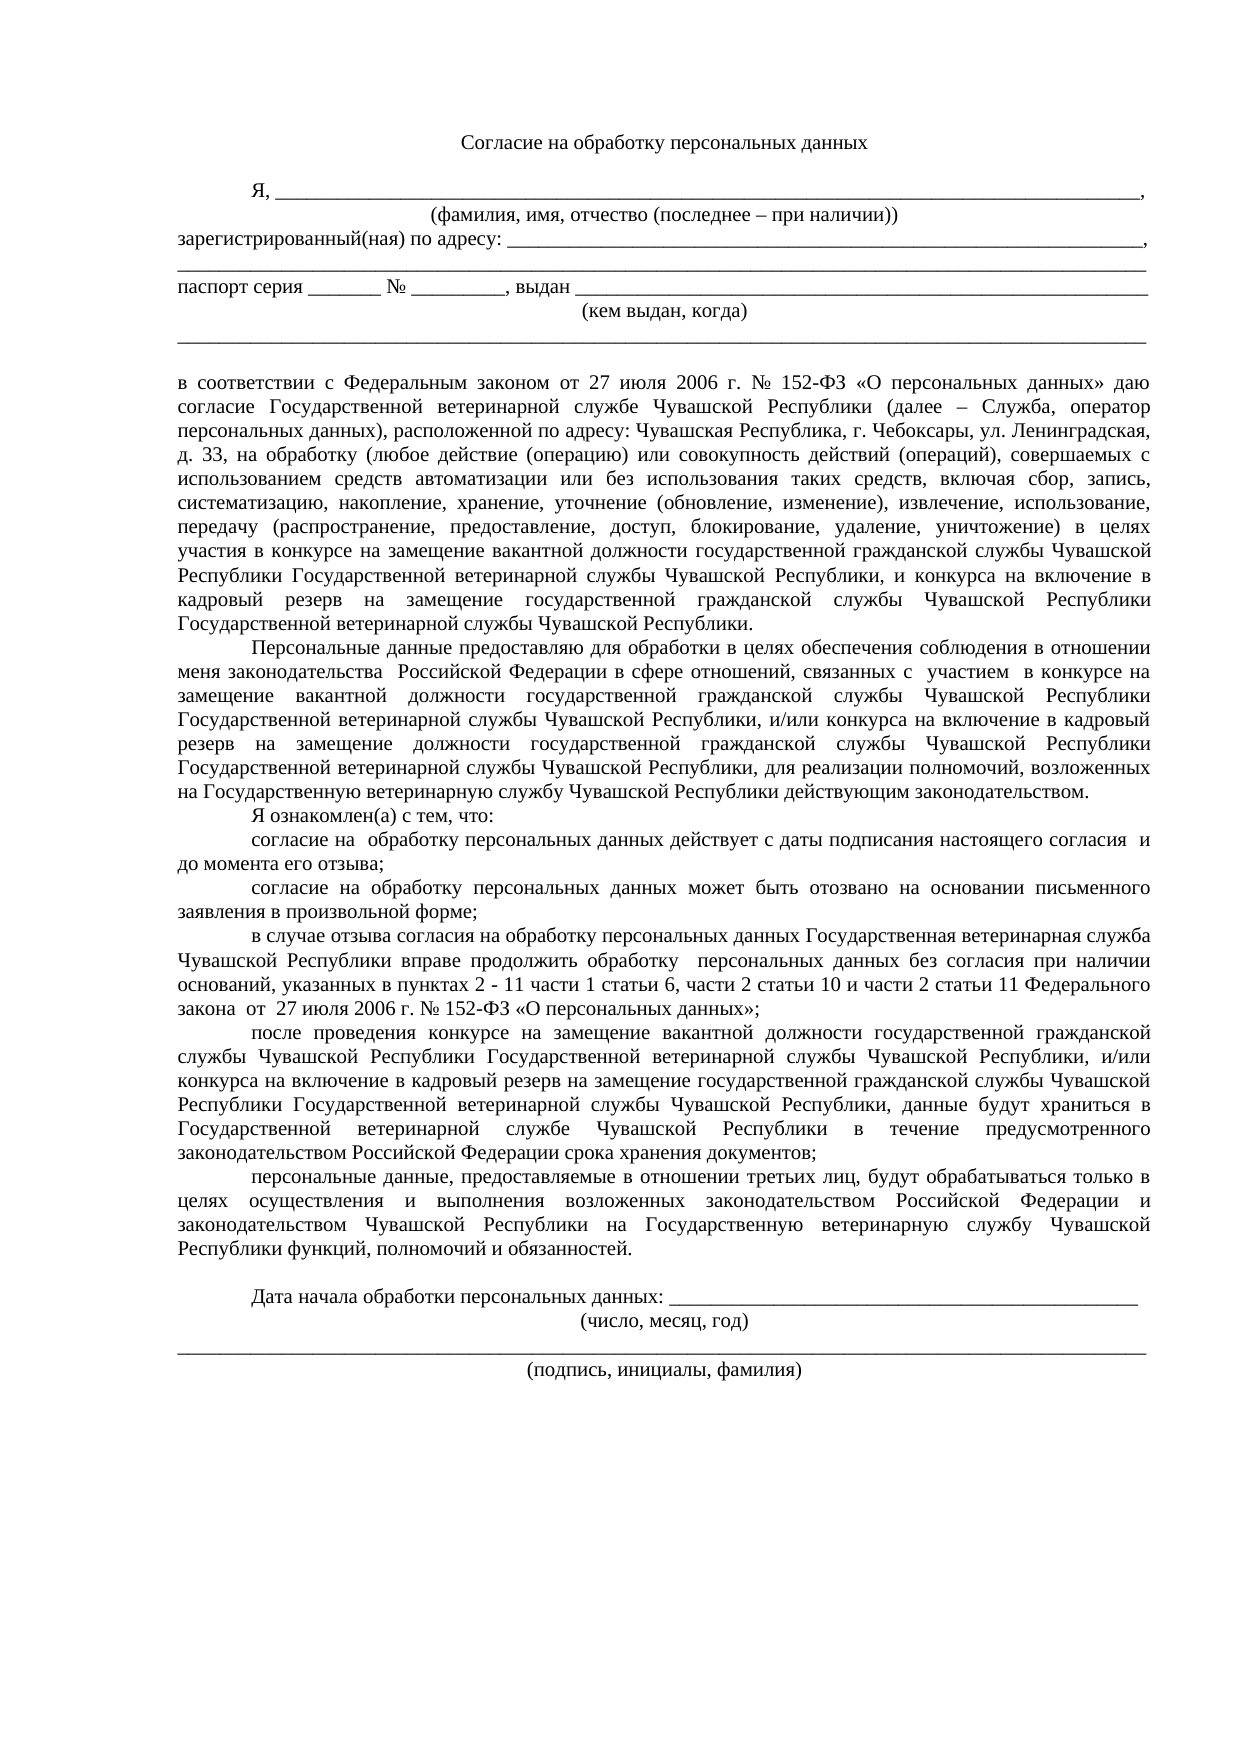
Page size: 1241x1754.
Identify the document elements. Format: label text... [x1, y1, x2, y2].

text (подпись, инициалы, фамилия) [177, 1357, 1152, 1381]
text (фамилия, имя, отчество (последнее – при наличии)) [177, 202, 1152, 226]
text Я ознакомлен(а) с тем, что: [177, 803, 1152, 827]
text после проведения конкурсе на замещение вакантной должности государственной гражданской службы Чувашской Республики Государственной ветеринарной службы Чувашской Республики, и/или конкурса на включение в кадровый резерв на замещение государственной гражданской службы Чувашской Республики Государственной ветеринарной службы Чувашской Республики, данные будут храниться в Государственной ветеринарной службе Чувашской Республики в течение предусмотренного законодательством Российской Федерации срока хранения документов; [177, 1020, 1152, 1164]
text (число, месяц, год) [177, 1308, 1152, 1332]
text _____________________________________________________________________________________________ [177, 1332, 1152, 1357]
text Персональные данные предоставляю для обработки в целях обеспечения соблюдения в отношении меня законодательства Российской Федерации в сфере отношений, связанных с участием в конкурсе на замещение вакантной должности государственной гражданской службы Чувашской Республики Государственной ветеринарной службы Чувашской Республики, и/или конкурса на включение в кадровый резерв на замещение должности государственной гражданской службы Чувашской Республики Государственной ветеринарной службы Чувашской Республики, для реализации полномочий, возложенных на Государственную ветеринарную службу Чувашской Республики действующим законодательством. [177, 635, 1152, 803]
text согласие на обработку персональных данных действует с даты подписания настоящего согласия и до момента его отзыва; [177, 827, 1152, 875]
text _____________________________________________________________________________________________ [177, 322, 1152, 346]
text зарегистрированный(ная) по адресу: _____________________________________________________________, [177, 226, 1152, 250]
text согласие на обработку персональных данных может быть отозвано на основании письменного заявления в произвольной форме; [177, 875, 1152, 923]
text в случае отзыва согласия на обработку персональных данных Государственная ветеринарная служба Чувашской Республики вправе продолжить обработку персональных данных без согласия при наличии оснований, указанных в пунктах 2 - 11 части 1 статьи 6, части 2 статьи 10 и части 2 статьи 11 Федерального закона от 27 июля 2006 г. № 152-ФЗ «О персональных данных»; [177, 923, 1152, 1020]
text Дата начала обработки персональных данных: _____________________________________________ [177, 1284, 1152, 1308]
text в соответствии с Федеральным законом от 27 июля 2006 г. № 152-ФЗ «О персональных данных» даю согласие Государственной ветеринарной службе Чувашской Республики (далее – Служба, оператор персональных данных), расположенной по адресу: Чувашская Республика, г. Чебоксары, ул. Ленинградская, д. 33, на обработку (любое действие (операцию) или совокупность действий (операций), совершаемых с использованием средств автоматизации или без использования таких средств, включая сбор, запись, систематизацию, накопление, хранение, уточнение (обновление, изменение), извлечение, использование, передачу (распространение, предоставление, доступ, блокирование, удаление, уничтожение) в целях участия в конкурсе на замещение вакантной должности государственной гражданской службы Чувашской Республики Государственной ветеринарной службы Чувашской Республики, и конкурса на включение в кадровый резерв на замещение государственной гражданской службы Чувашской Республики Государственной ветеринарной службы Чувашской Республики. [177, 370, 1152, 635]
text паспорт серия _______ № _________, выдан _______________________________________________________ [177, 274, 1152, 298]
text _____________________________________________________________________________________________ [177, 250, 1152, 274]
text Я, ___________________________________________________________________________________, [177, 177, 1152, 202]
text (кем выдан, когда) [177, 298, 1152, 322]
text персональные данные, предоставляемые в отношении третьих лиц, будут обрабатываться только в целях осуществления и выполнения возложенных законодательством Российской Федерации и законодательством Чувашской Республики на Государственную ветеринарную службу Чувашской Республики функций, полномочий и обязанностей. [177, 1164, 1152, 1260]
text Согласие на обработку персональных данных [177, 130, 1152, 154]
